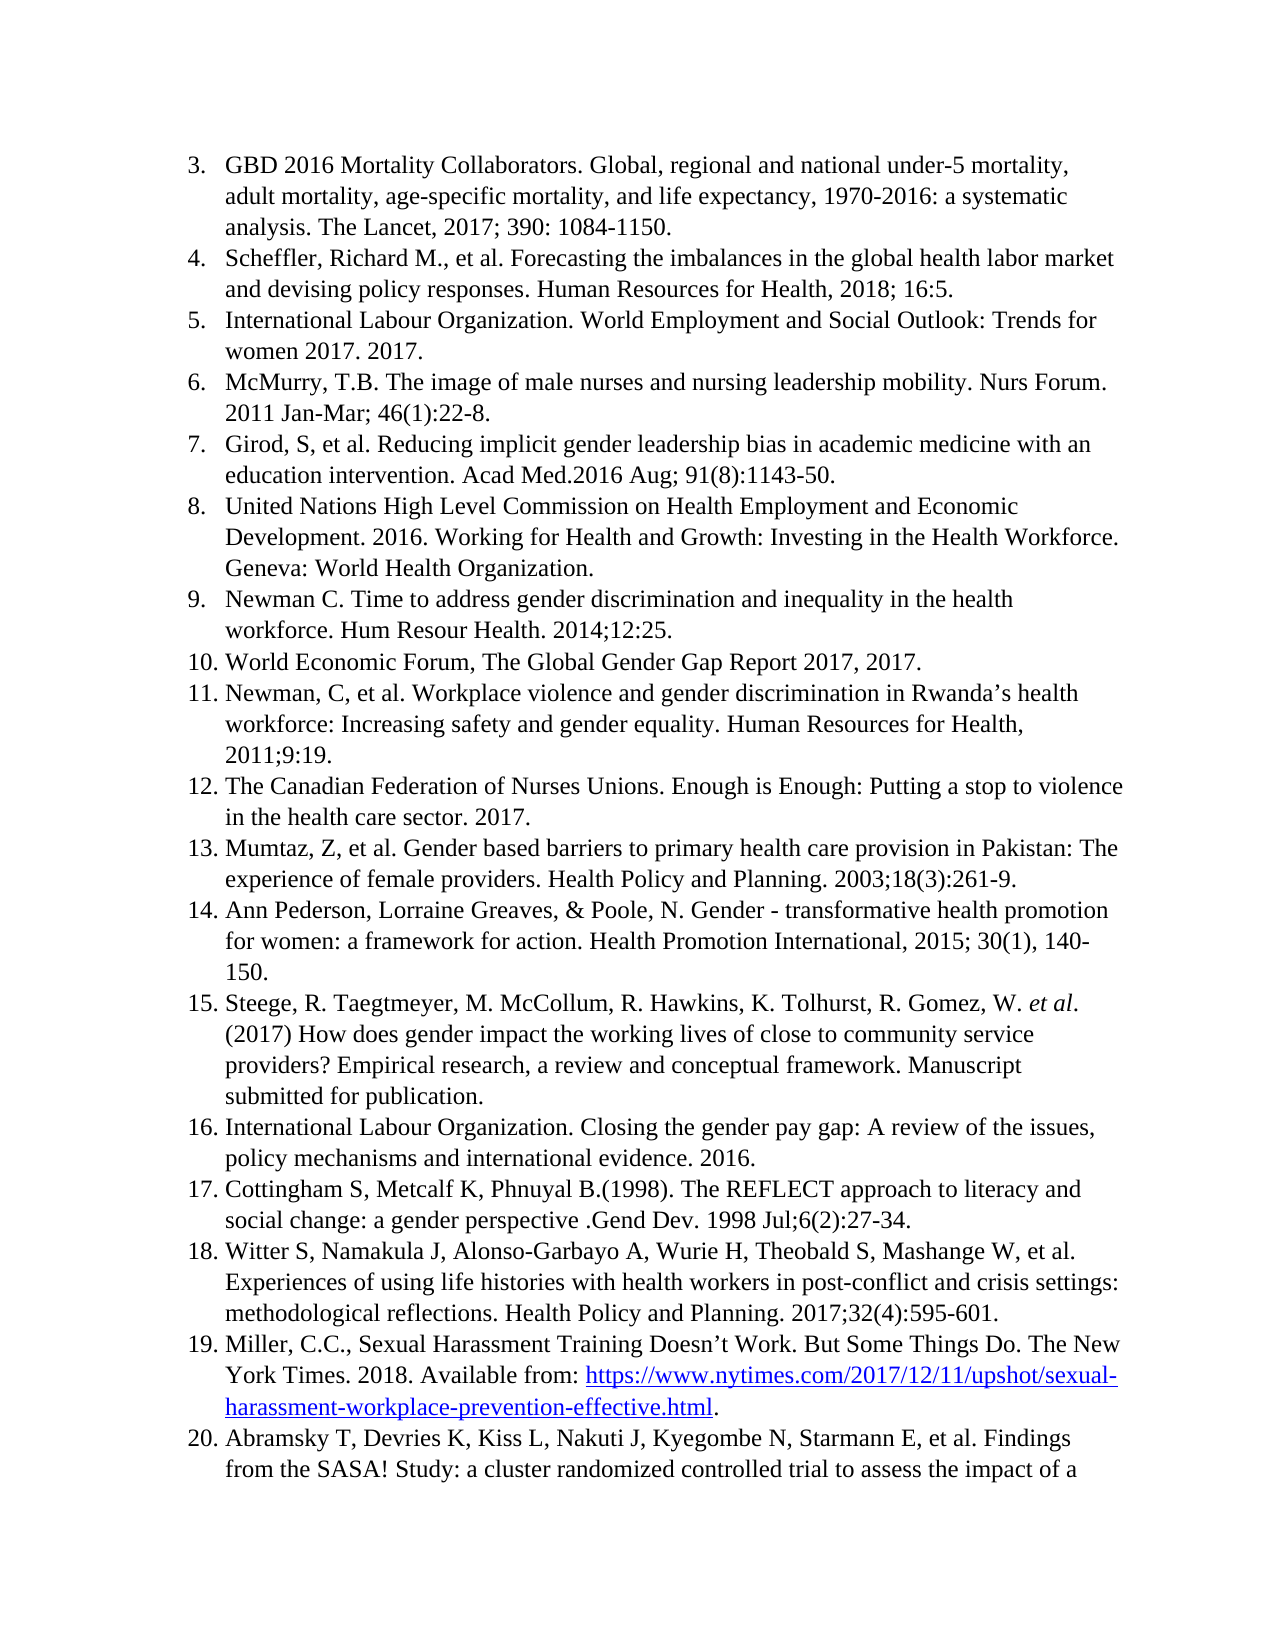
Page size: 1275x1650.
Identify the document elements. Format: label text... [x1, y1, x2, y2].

list World Economic Forum, The Global Gender Gap Report 2017, 2017. [187, 647, 1125, 675]
list Steege, R. Taegtmeyer, M. McCollum, R. Hawkins, K. Tolhurst, R. Gomez, W. et al. (2017) How does gender impact the working lives of close to community service providers? Empirical research, a review and conceptual framework. Manuscript submitted for publication. [187, 988, 1125, 1110]
list Newman C. Time to address gender discrimination and inequality in the health workforce. Hum Resour Health. 2014;12:25. [187, 584, 1125, 644]
list Cottingham S, Metcalf K, Phnuyal B.(1998). The REFLECT approach to literacy and social change: a gender perspective .Gend Dev. 1998 Jul;6(2):27-34. [187, 1174, 1125, 1234]
list GBD 2016 Mortality Collaborators. Global, regional and national under-5 mortality, adult mortality, age-specific mortality, and life expectancy, 1970-2016: a systematic analysis. The Lancet, 2017; 390: 1084-1150. [187, 150, 1125, 241]
list Witter S, Namakula J, Alonso-Garbayo A, Wurie H, Theobald S, Mashange W, et al. Experiences of using life histories with health workers in post-conflict and crisis settings: methodological reflections. Health Policy and Planning. 2017;32(4):595-601. [187, 1236, 1125, 1327]
list International Labour Organization. World Employment and Social Outlook: Trends for women 2017. 2017. [187, 305, 1125, 365]
list Miller, C.C., Sexual Harassment Training Doesn’t Work. But Some Things Do. The New York Times. 2018. Available from: https://www.nytimes.com/2017/12/11/upshot/sexual-harassment-workplace-prevention-effective.html. [187, 1329, 1125, 1420]
list Scheffler, Richard M., et al. Forecasting the imbalances in the global health labor market and devising policy responses. Human Resources for Health, 2018; 16:5. [187, 243, 1125, 303]
list Ann Pederson, Lorraine Greaves, & Poole, N. Gender - transformative health promotion for women: a framework for action. Health Promotion International, 2015; 30(1), 140-150. [187, 895, 1125, 986]
list Newman, C, et al. Workplace violence and gender discrimination in Rwanda’s health workforce: Increasing safety and gender equality. Human Resources for Health, 2011;9:19. [187, 678, 1125, 768]
list McMurry, T.B. The image of male nurses and nursing leadership mobility. Nurs Forum. 2011 Jan-Mar; 46(1):22-8. [187, 367, 1125, 427]
list Girod, S, et al. Reducing implicit gender leadership bias in academic medicine with an education intervention. Acad Med.2016 Aug; 91(8):1143-50. [187, 429, 1125, 489]
list Mumtaz, Z, et al. Gender based barriers to primary health care provision in Pakistan: The experience of female providers. Health Policy and Planning. 2003;18(3):261-9. [187, 833, 1125, 893]
list The Canadian Federation of Nurses Unions. Enough is Enough: Putting a stop to violence in the health care sector. 2017. [187, 771, 1125, 831]
list United Nations High Level Commission on Health Employment and Economic Development. 2016. Working for Health and Growth: Investing in the Health Workforce. Geneva: World Health Organization. [187, 491, 1125, 582]
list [187, 1423, 1125, 1482]
list International Labour Organization. Closing the gender pay gap: A review of the issues, policy mechanisms and international evidence. 2016. [187, 1112, 1125, 1172]
